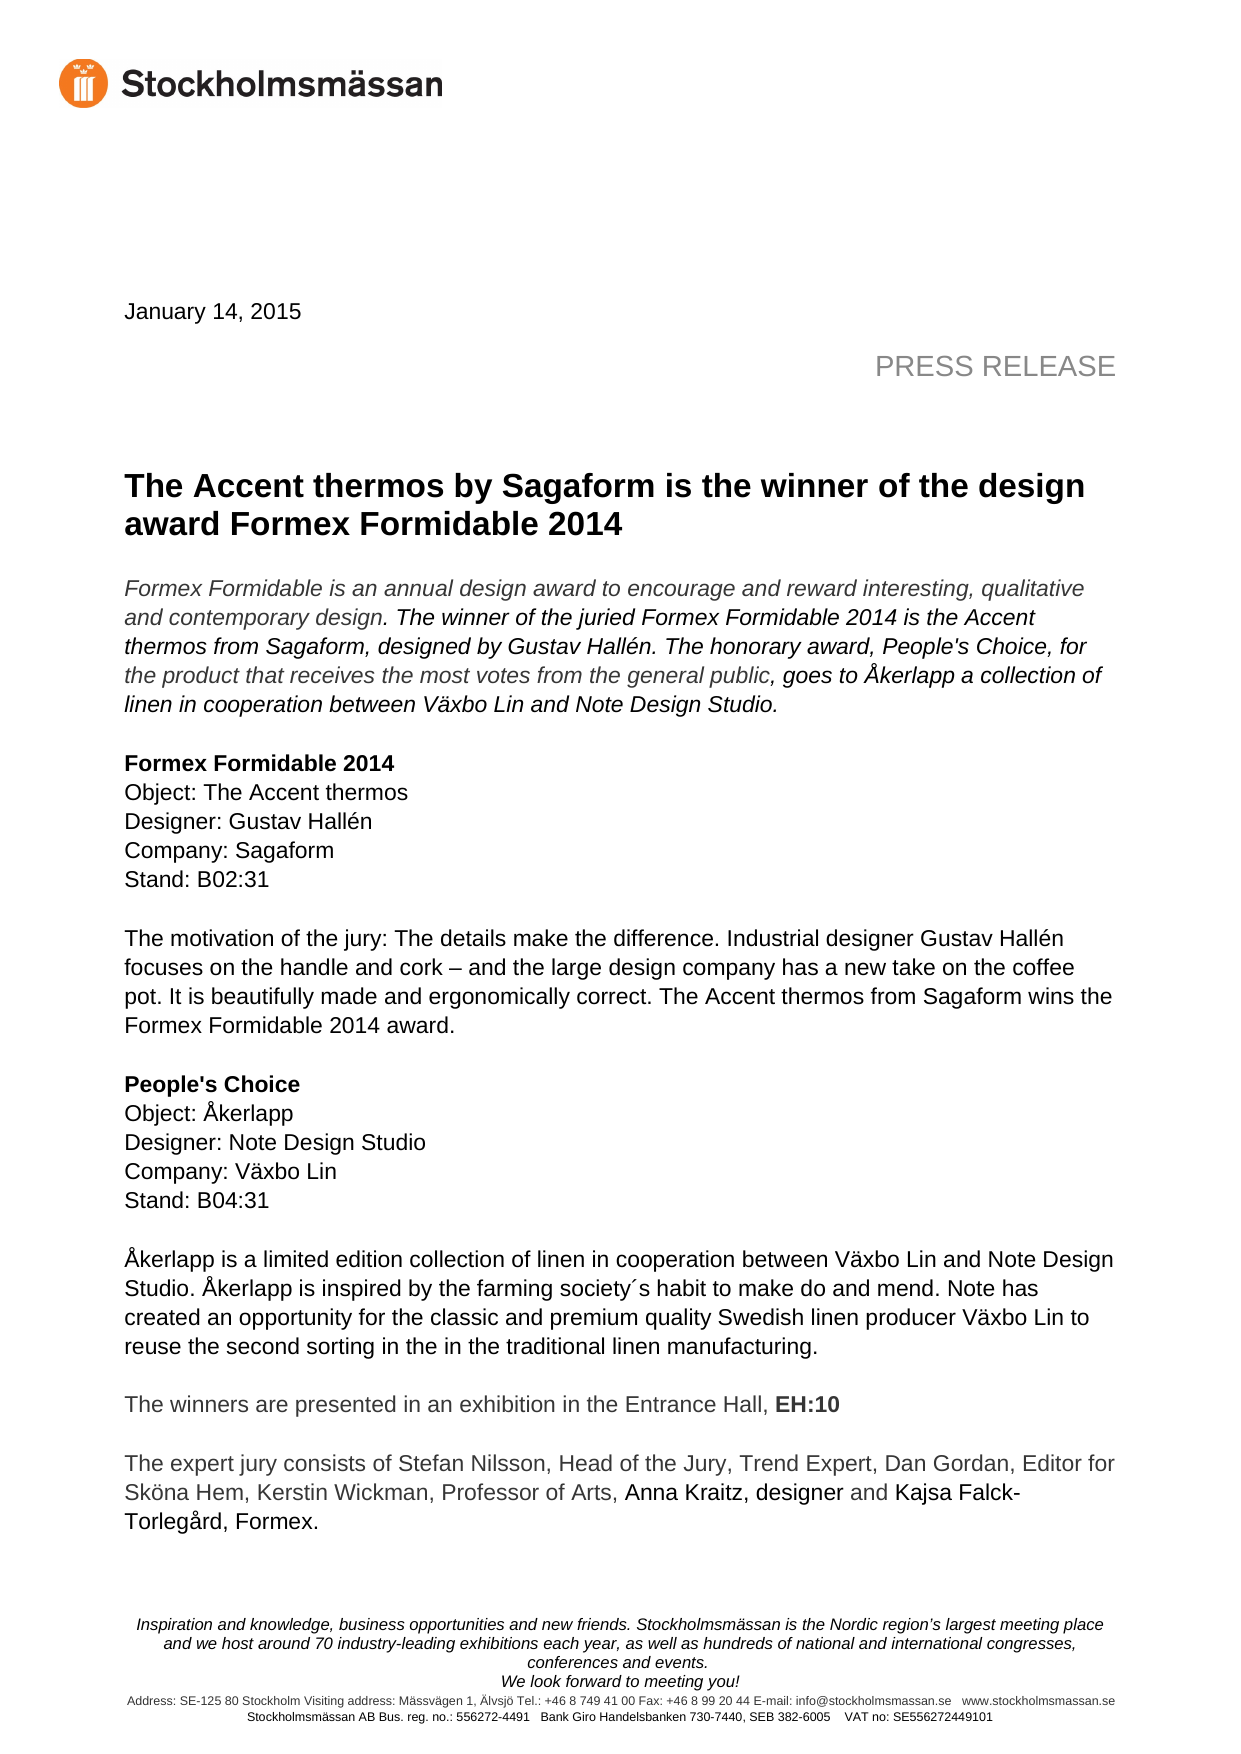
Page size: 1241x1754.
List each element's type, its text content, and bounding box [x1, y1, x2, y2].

text Object: Åkerlapp [124, 1097, 1116, 1126]
text The expert jury consists of Stefan Nilsson, Head of the Jury, Trend Expert, Dan Gordan, Editor for Sköna Hem, Kerstin Wickman, Professor of Arts, Anna Kraitz, designer and Kajsa Falck-Torlegård, Formex. [124, 1447, 1116, 1534]
text Designer: Note Design Studio [124, 1126, 1116, 1155]
text Designer: Gustav Hallén [124, 805, 1116, 834]
text Stand: B04:31 [124, 1184, 1116, 1214]
text Object: The Accent thermos [124, 776, 1116, 805]
text Stand: B02:31 [124, 864, 1116, 893]
text The winners are presented in an exhibition in the Entrance Hall, EH:10 [124, 1389, 1116, 1418]
text Åkerlapp is a limited edition collection of linen in cooperation between Växbo Lin and Note Design Studio. Åkerlapp is inspired by the farming society´s habit to make do and mend. Note has created an opportunity for the classic and premium quality Swedish linen producer Växbo Lin to reuse the second sorting in the in the traditional linen manufacturing. [124, 1243, 1116, 1359]
text Company: Sagaform [124, 834, 1116, 864]
text Formex Formidable is an annual design award to encourage and reward interesting, qualitative and contemporary design. The winner of the juried Formex Formidable 2014 is the Accent thermos from Sagaform, designed by Gustav Hallén. The honorary award, People's Choice, for the product that receives the most votes from the general public, goes to Åkerlapp a collection of linen in cooperation between Växbo Lin and Note Design Studio. [124, 572, 1116, 718]
picture [59, 59, 442, 108]
text Formex Formidable 2014 [124, 747, 1116, 776]
text January 14, 2015 [124, 295, 1116, 324]
text The motivation of the jury: The details make the difference. Industrial designer Gustav Hallén focuses on the handle and cork – and the large design company has a new take on the coffee pot. It is beautifully made and ergonomically correct. The Accent thermos from Sagaform wins the Formex Formidable 2014 award. [124, 922, 1116, 1039]
text The Accent thermos by Sagaform is the winner of the design award Formex Formidable 2014 [124, 466, 1116, 543]
subtitle PRESS RELEASE [168, 349, 1116, 383]
text Company: Växbo Lin [124, 1155, 1116, 1184]
text People's Choice [124, 1068, 1116, 1097]
